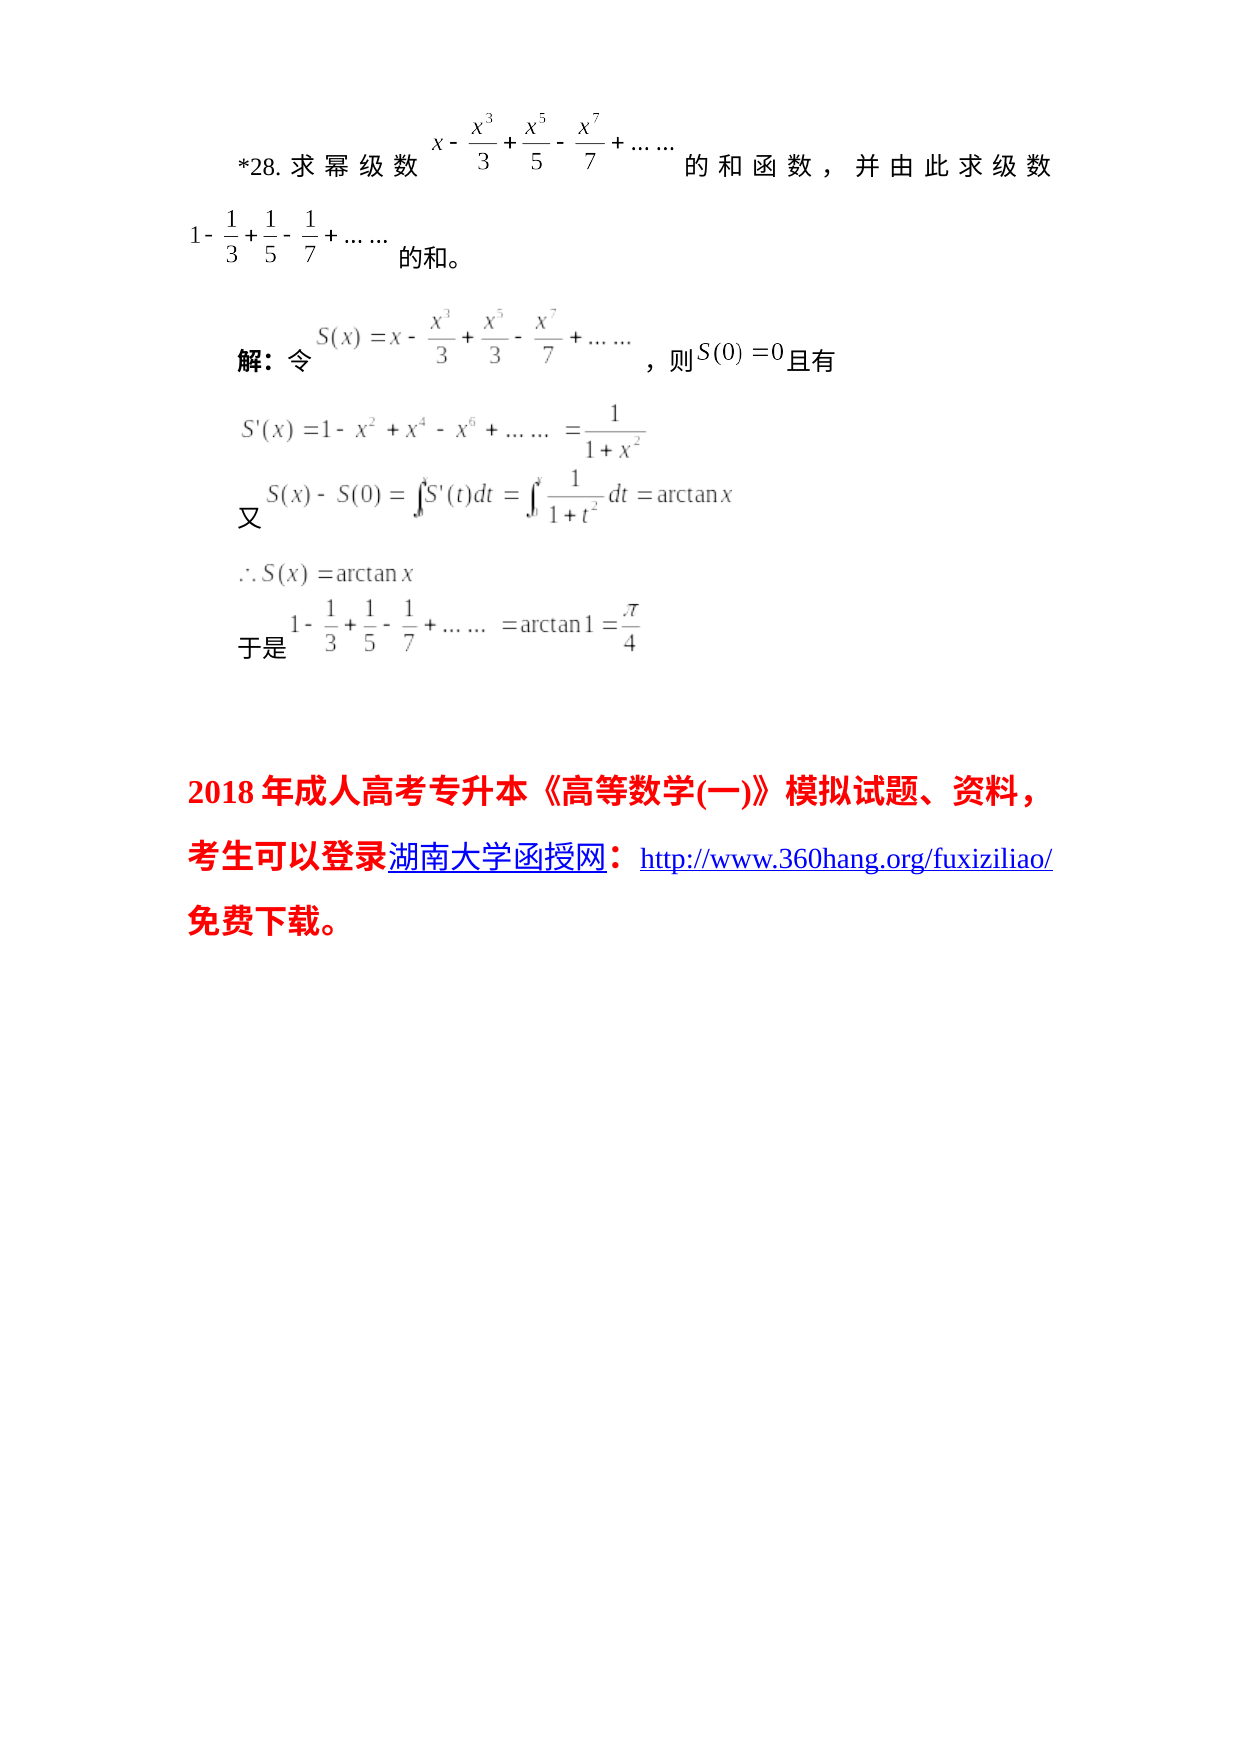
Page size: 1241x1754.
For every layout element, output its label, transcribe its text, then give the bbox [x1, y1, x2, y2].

text *28.求幂级数的和函数，并由此求级数的和。 [187, 106, 1053, 301]
text 于是 [187, 594, 1053, 691]
text 又 [187, 464, 1053, 561]
text 解：令，则且有 [187, 301, 1053, 399]
text 2018年成人高考专升本《高等数学(一)》模拟试题、资料，考生可以登录湖南大学函授网：http://www.360hang.org/fuxiziliao/ 免费下载。 [187, 756, 1053, 951]
